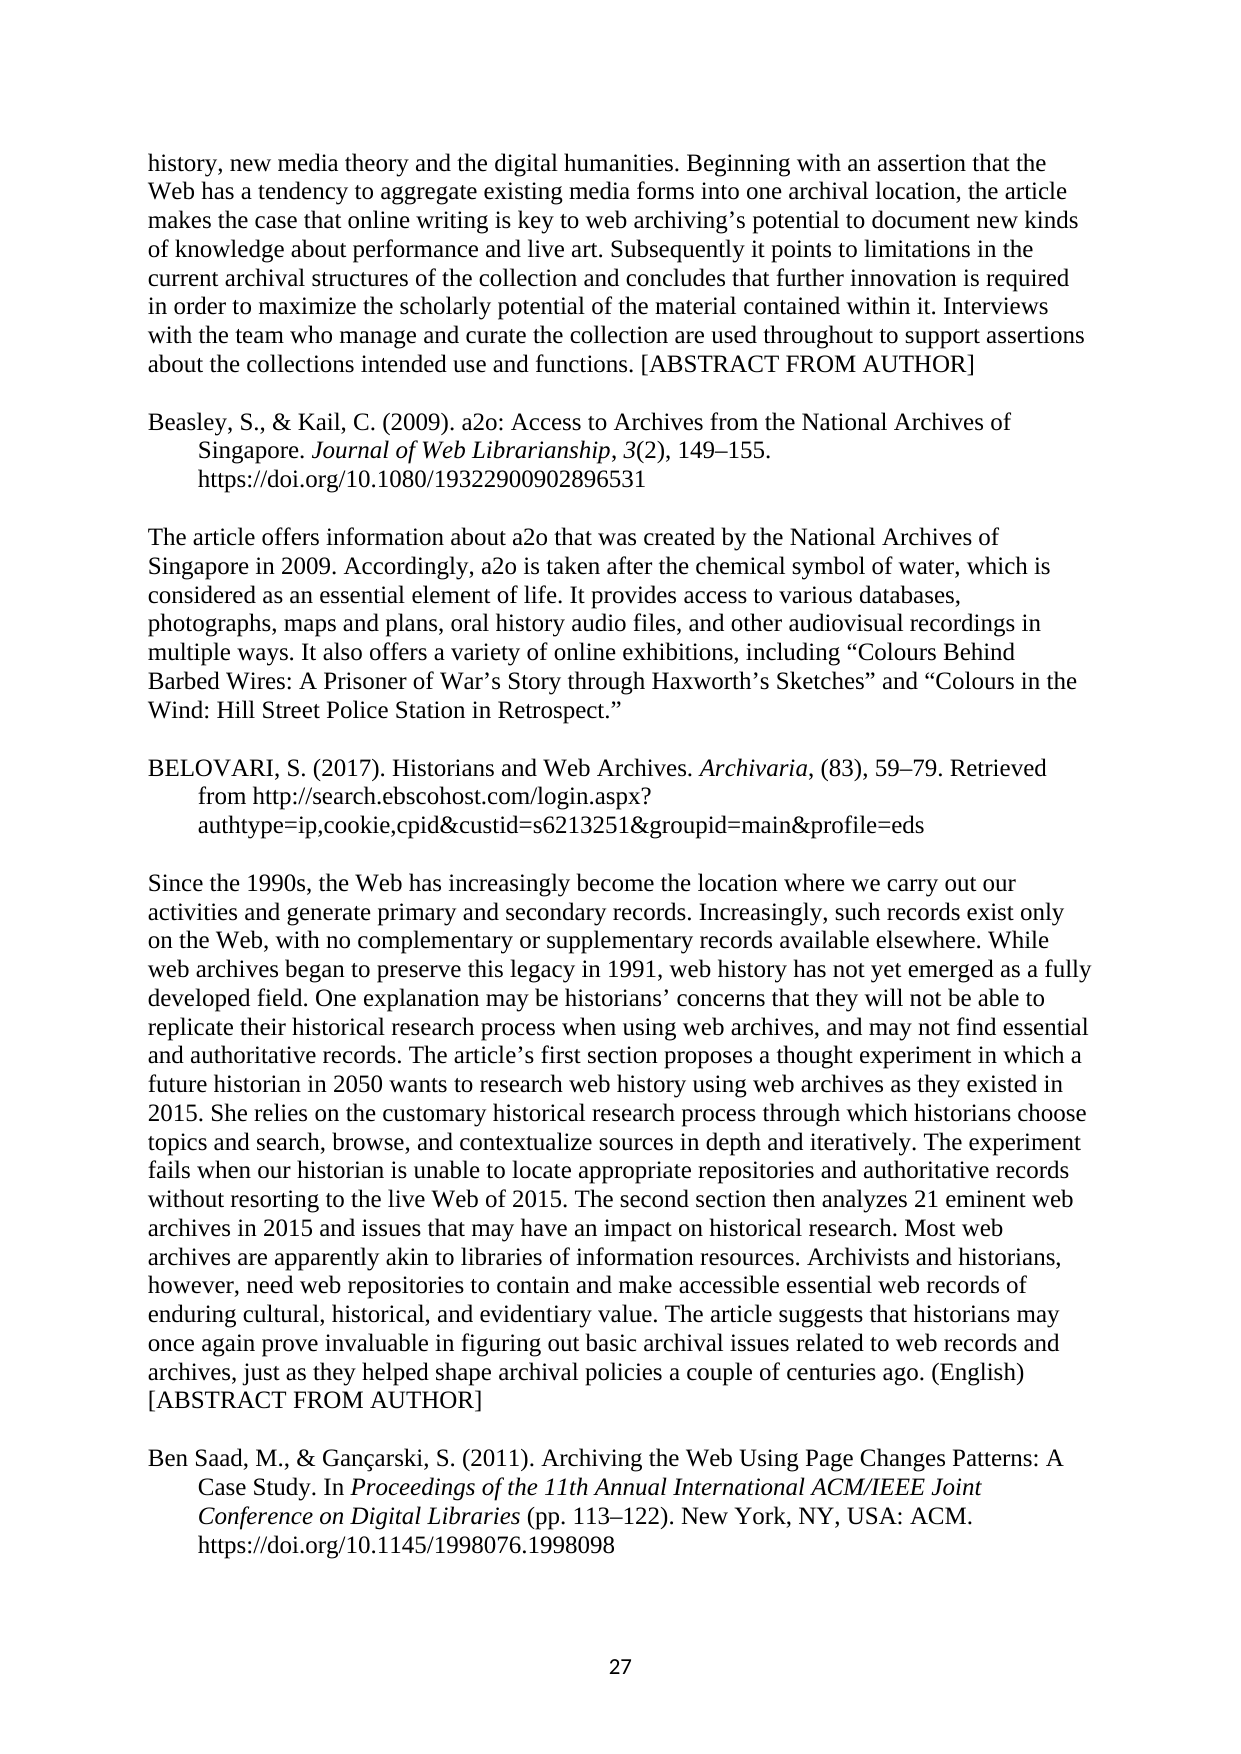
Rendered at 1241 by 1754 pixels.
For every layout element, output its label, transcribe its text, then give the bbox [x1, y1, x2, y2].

text Since the 1990s, the Web has increasingly become the location where we carry out our activities and generate primary and secondary records. Increasingly, such records exist only on the Web, with no complementary or supplementary records available elsewhere. While web archives began to preserve this legacy in 1991, web history has not yet emerged as a fully developed field. One explanation may be historians’ concerns that they will not be able to replicate their historical research process when using web archives, and may not find essential and authoritative records. The article’s first section proposes a thought experiment in which a future historian in 2050 wants to research web history using web archives as they existed in 2015. She relies on the customary historical research process through which historians choose topics and search, browse, and contextualize sources in depth and iteratively. The experiment fails when our historian is unable to locate appropriate repositories and authoritative records without resorting to the live Web of 2015. The second section then analyzes 21 eminent web archives in 2015 and issues that may have an impact on historical research. Most web archives are apparently akin to libraries of information resources. Archivists and historians, however, need web repositories to contain and make accessible essential web records of enduring cultural, historical, and evidentiary value. The article suggests that historians may once again prove invaluable in figuring out basic archival issues related to web records and archives, just as they helped shape archival policies a couple of centuries ago. (English) [ABSTRACT FROM AUTHOR] [148, 868, 1093, 1414]
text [148, 148, 1093, 378]
text BELOVARI, S. (2017). Historians and Web Archives. Archivaria, (83), 59–79. Retrieved from http://search.ebscohost.com/login.aspx?authtype=ip,cookie,cpid&custid=s6213251&groupid=main&profile=eds [148, 753, 1093, 839]
text Beasley, S., & Kail, C. (2009). a2o: Access to Archives from the National Archives of Singapore. Journal of Web Librarianship, 3(2), 149–155. https://doi.org/10.1080/19322900902896531 [148, 407, 1093, 493]
text The article offers information about a2o that was created by the National Archives of Singapore in 2009. Accordingly, a2o is taken after the chemical symbol of water, which is considered as an essential element of life. It provides access to various databases, photographs, maps and plans, oral history audio files, and other audiovisual recordings in multiple ways. It also offers a variety of online exhibitions, including “Colours Behind Barbed Wires: A Prisoner of War’s Story through Haxworth’s Sketches” and “Colours in the Wind: Hill Street Police Station in Retrospect.” [148, 522, 1093, 723]
text Ben Saad, M., & Gançarski, S. (2011). Archiving the Web Using Page Changes Patterns: A Case Study. In Proceedings of the 11th Annual International ACM/IEEE Joint Conference on Digital Libraries (pp. 113–122). New York, NY, USA: ACM. https://doi.org/10.1145/1998076.1998098 [148, 1443, 1093, 1558]
